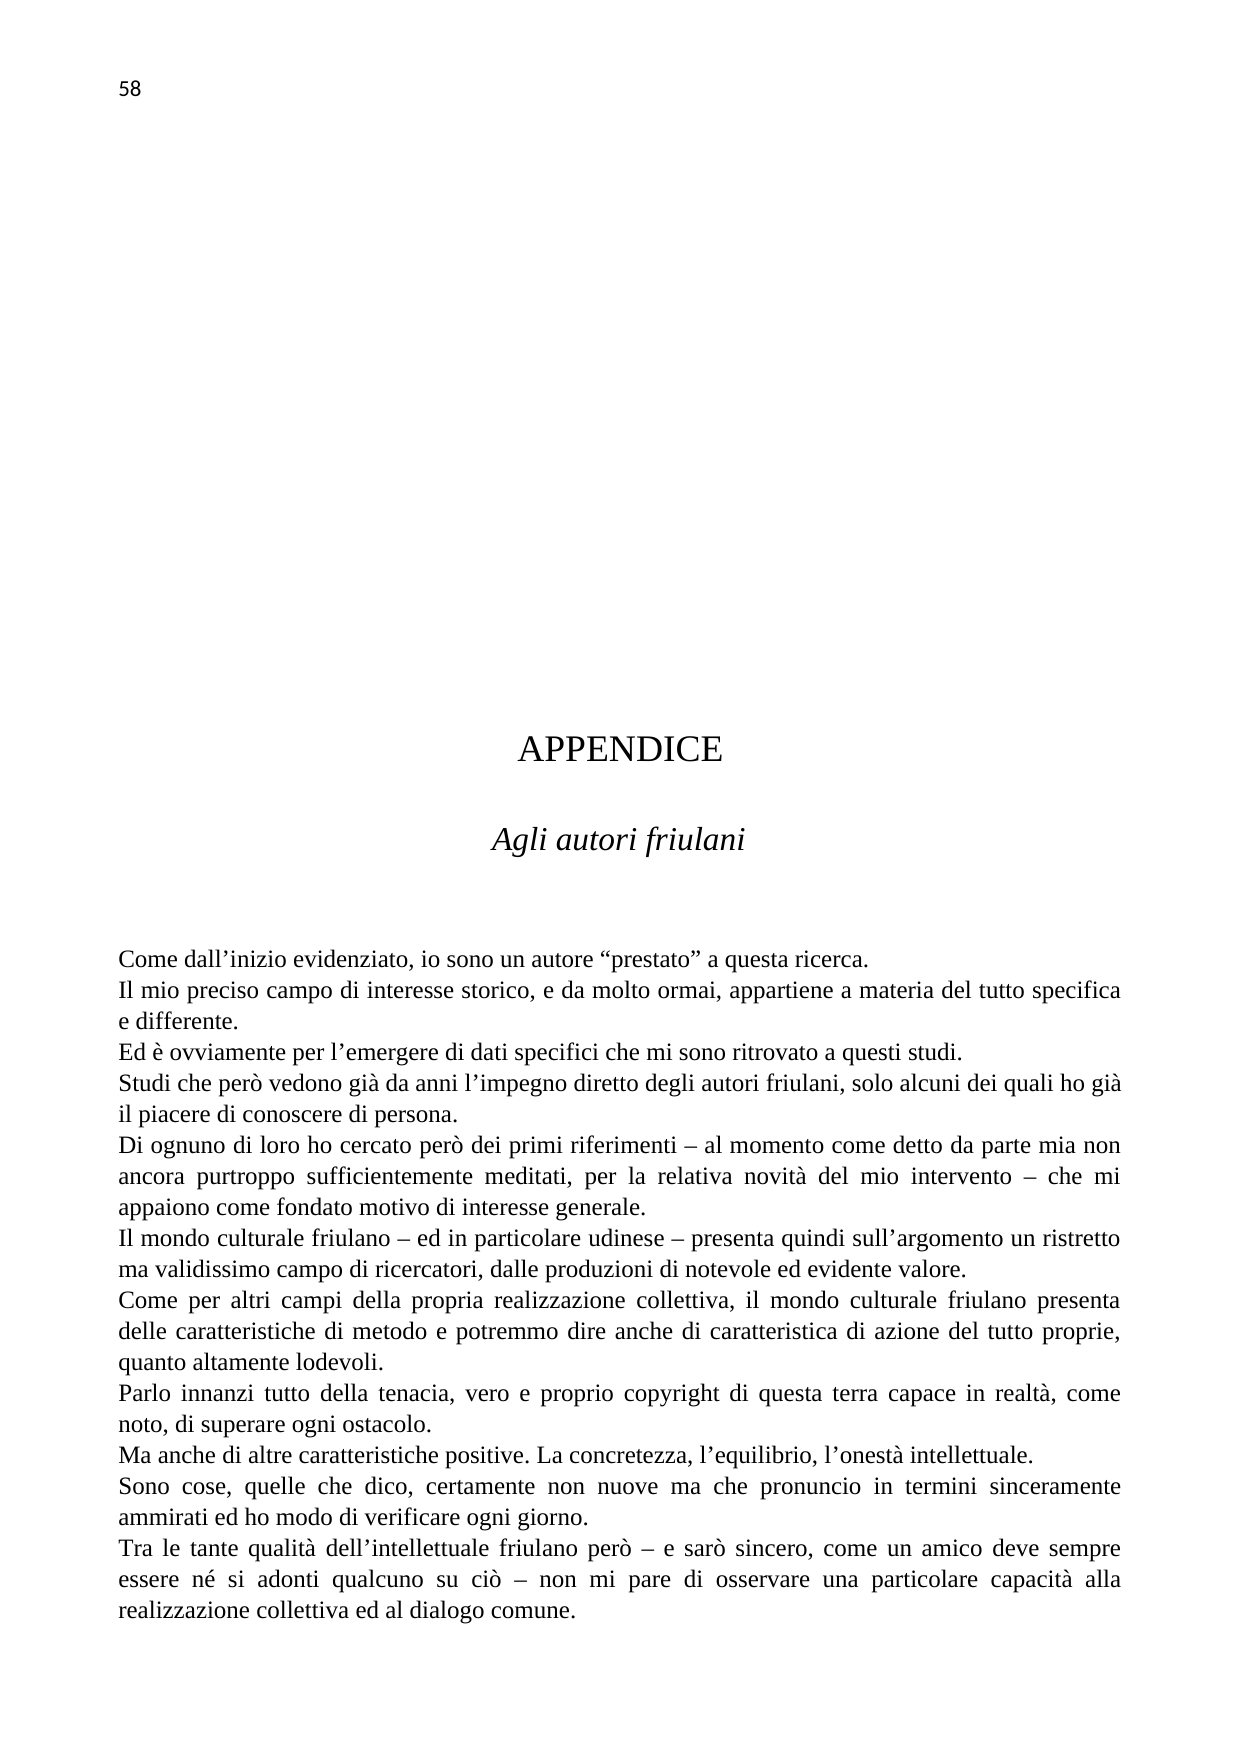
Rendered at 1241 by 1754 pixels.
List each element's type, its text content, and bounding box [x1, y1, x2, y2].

text Tra le tante qualità dell’intellettuale friulano però – e sarò sincero, come un amico deve sempre essere né si adonti qualcuno su ciò – non mi pare di osservare una particolare capacità alla realizzazione collettiva ed al dialogo comune. [118, 1533, 1122, 1624]
text Studi che però vedono già da anni l’impegno diretto degli autori friulani, solo alcuni dei quali ho già il piacere di conoscere di persona. [118, 1068, 1122, 1128]
text Agli autori friulani [118, 820, 1122, 858]
text Ed è ovviamente per l’emergere di dati specifici che mi sono ritrovato a questi studi. [118, 1037, 1122, 1066]
text Come per altri campi della propria realizzazione collettiva, il mondo culturale friulano presenta delle caratteristiche di metodo e potremmo dire anche di caratteristica di azione del tutto proprie, quanto altamente lodevoli. [118, 1285, 1122, 1376]
text Sono cose, quelle che dico, certamente non nuove ma che pronuncio in termini sinceramente ammirati ed ho modo di verificare ogni giorno. [118, 1471, 1122, 1531]
text Parlo innanzi tutto della tenacia, vero e proprio copyright di questa terra capace in realtà, come noto, di superare ogni ostacolo. [118, 1378, 1122, 1438]
text Come dall’inizio evidenziato, io sono un autore “prestato” a questa ricerca. [118, 944, 1122, 972]
text Il mio preciso campo di interesse storico, e da molto ormai, appartiene a materia del tutto specifica e differente. [118, 975, 1122, 1034]
text Di ognuno di loro ho cercato però dei primi riferimenti – al momento come detto da parte mia non ancora purtroppo sufficientemente meditati, per la relativa novità del mio intervento – che mi appaiono come fondato motivo di interesse generale. [118, 1130, 1122, 1221]
text Il mondo culturale friulano – ed in particolare udinese – presenta quindi sull’argomento un ristretto ma validissimo campo di ricercatori, dalle produzioni di notevole ed evidente valore. [118, 1223, 1122, 1283]
text Ma anche di altre caratteristiche positive. La concretezza, l’equilibrio, l’onestà intellettuale. [118, 1440, 1122, 1469]
text APPENDICE [118, 727, 1122, 770]
